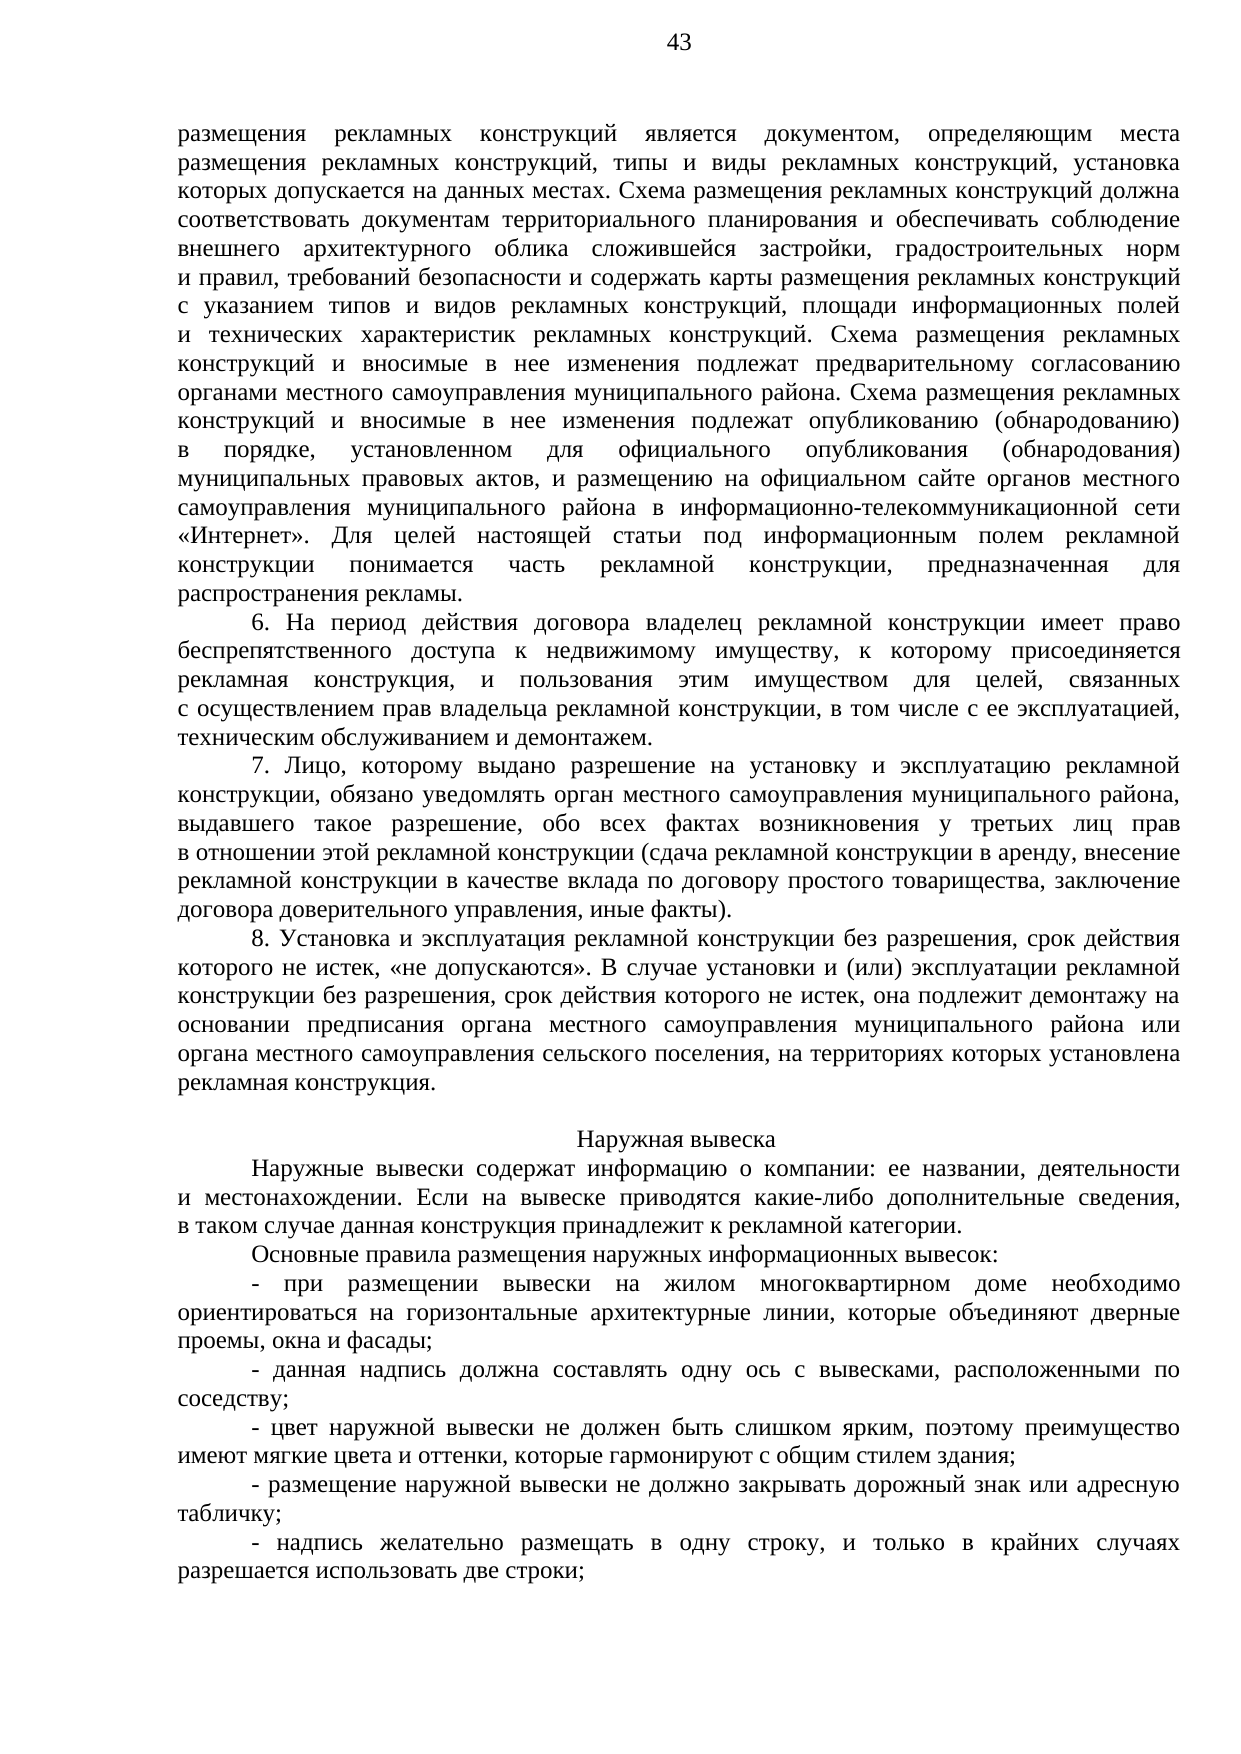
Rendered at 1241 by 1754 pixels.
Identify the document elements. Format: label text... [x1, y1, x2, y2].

text Наружная вывеска [177, 1124, 1175, 1153]
text - цвет наружной вывески не должен быть слишком ярким, поэтому преимущество имеют мягкие цвета и оттенки, которые гармонируют с общим стилем здания; [177, 1412, 1181, 1469]
text - размещение наружной вывески не должно закрывать дорожный знак или адресную табличку; [177, 1469, 1181, 1527]
text Наружные вывески содержат информацию о компании: ее названии, деятельности и местонахождении. Если на вывеске приводятся какие-либо дополнительные сведения, в таком случае данная конструкция принадлежит к рекламной категории. [177, 1153, 1181, 1239]
text - данная надпись должна составлять одну ось с вывесками, расположенными по соседству; [177, 1354, 1181, 1412]
text 6. На период действия договора владелец рекламной конструкции имеет право беспрепятственного доступа к недвижимому имуществу, к которому присоединяется рекламная конструкция, и пользования этим имуществом для целей, связанных с осуществлением прав владельца рекламной конструкции, в том числе с ее эксплуатацией, техническим обслуживанием и демонтажем. [177, 607, 1181, 751]
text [177, 118, 1181, 607]
text - при размещении вывески на жилом многоквартирном доме необходимо ориентироваться на горизонтальные архитектурные линии, которые объединяют дверные проемы, окна и фасады; [177, 1268, 1181, 1354]
text Основные правила размещения наружных информационных вывесок: [177, 1239, 1181, 1268]
text 7. Лицо, которому выдано разрешение на установку и эксплуатацию рекламной конструкции, обязано уведомлять орган местного самоуправления муниципального района, выдавшего такое разрешение, обо всех фактах возникновения у третьих лиц прав в отношении этой рекламной конструкции (сдача рекламной конструкции в аренду, внесение рекламной конструкции в качестве вклада по договору простого товарищества, заключение договора доверительного управления, иные факты). [177, 751, 1181, 923]
text 8. Установка и эксплуатация рекламной конструкции без разрешения, срок действия которого не истек, «не допускаются». В случае установки и (или) эксплуатации рекламной конструкции без разрешения, срок действия которого не истек, она подлежит демонтажу на основании предписания органа местного самоуправления муниципального района или органа местного самоуправления сельского поселения, на территориях которых установлена рекламная конструкция. [177, 923, 1181, 1096]
text - надпись желательно размещать в одну строку, и только в крайних случаях разрешается использовать две строки; [177, 1527, 1181, 1584]
